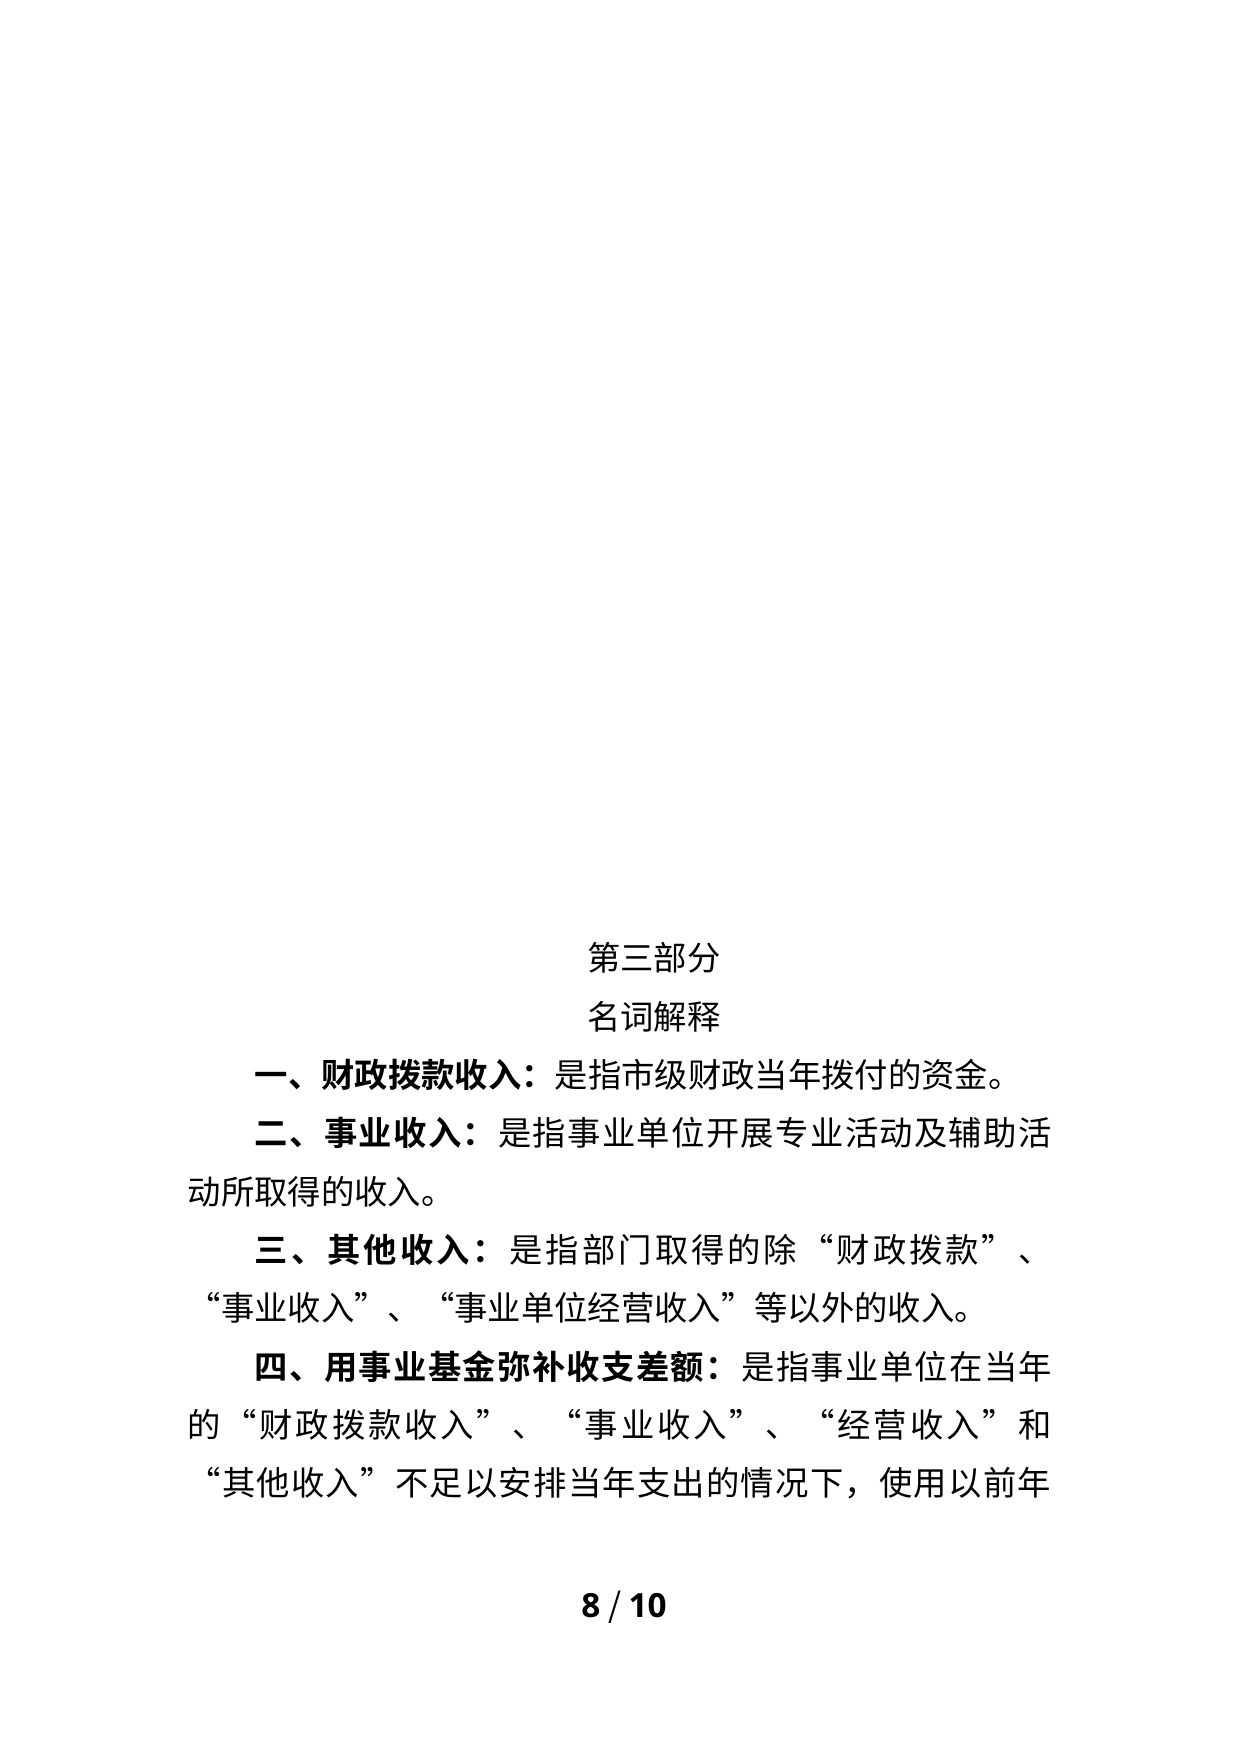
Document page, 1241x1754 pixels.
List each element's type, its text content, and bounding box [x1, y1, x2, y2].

text 一、财政拨款收入：是指市级财政当年拨付的资金。 [187, 1041, 1053, 1099]
text 第三部分 [187, 924, 1053, 982]
text 三、其他收入：是指部门取得的除“财政拨款”、“事业收入”、“事业单位经营收入”等以外的收入。 [187, 1216, 1053, 1332]
text 二、事业收入：是指事业单位开展专业活动及辅助活动所取得的收入。 [187, 1099, 1053, 1216]
text 名词解释 [187, 982, 1053, 1041]
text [187, 1332, 1053, 1507]
